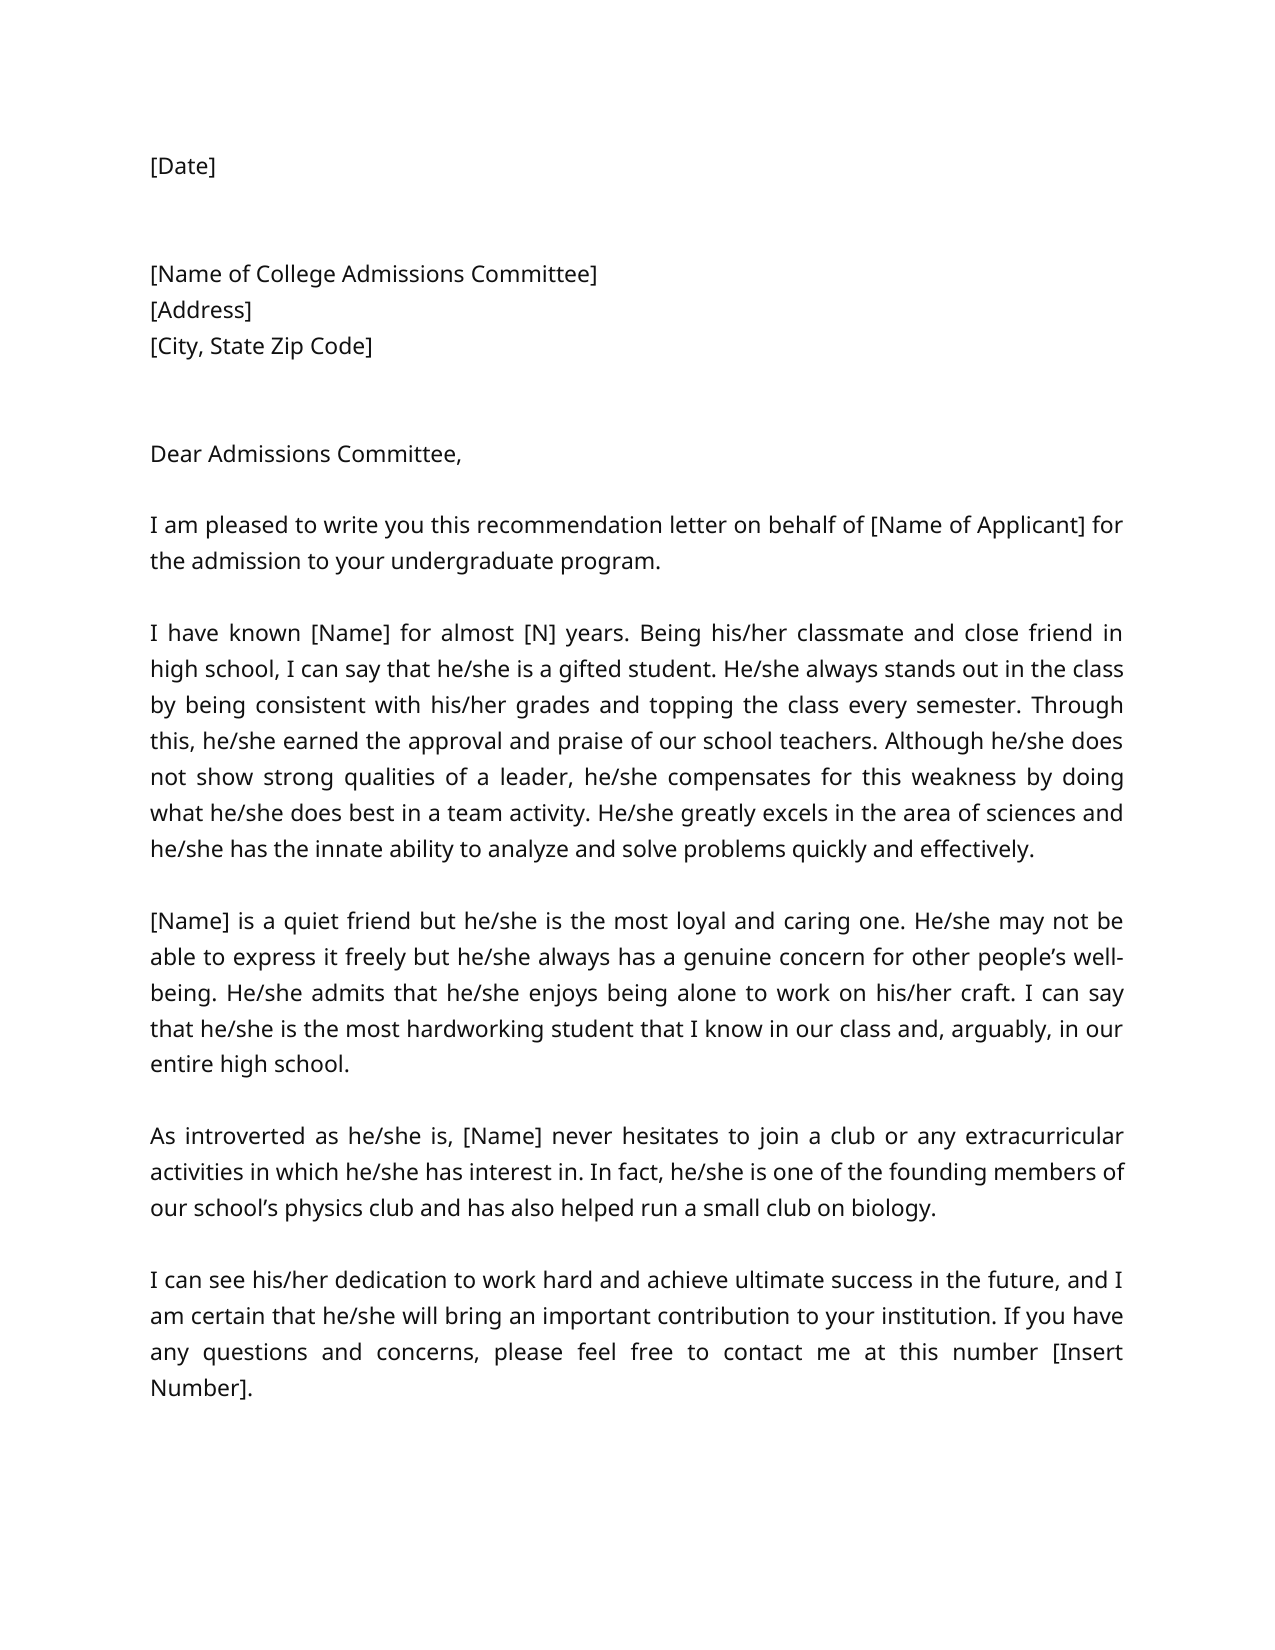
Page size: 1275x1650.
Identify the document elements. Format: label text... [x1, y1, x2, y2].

text As introverted as he/she is, [Name] never hesitates to join a club or any extracurricular activities in which he/she has interest in. In fact, he/she is one of the founding members of our school’s physics club and has also helped run a small club on biology. [150, 1120, 1125, 1223]
text I am pleased to write you this recommendation letter on behalf of [Name of Applicant] for the admission to your undergraduate program. [150, 509, 1125, 577]
text [Name] is a quiet friend but he/she is the most loyal and caring one. He/she may not be able to express it freely but he/she always has a genuine concern for other people’s well-being. He/she admits that he/she enjoys being alone to work on his/her craft. I can say that he/she is the most hardworking student that I know in our class and, arguably, in our entire high school. [150, 905, 1125, 1080]
text Dear Admissions Committee, [150, 437, 1125, 469]
text I can see his/her dedication to work hard and achieve ultimate success in the future, and I am certain that he/she will bring an important contribution to your institution. If you have any questions and concerns, please feel free to contact me at this number [Insert Number]. [150, 1264, 1125, 1403]
text I have known [Name] for almost [N] years. Being his/her classmate and close friend in high school, I can say that he/she is a gifted student. He/she always stands out in the class by being consistent with his/her grades and topping the class every semester. Through this, he/she earned the approval and praise of our school teachers. Although he/she does not show strong qualities of a leader, he/she compensates for this weakness by doing what he/she does best in a team activity. He/she greatly excels in the area of sciences and he/she has the innate ability to analyze and solve problems quickly and effectively. [150, 617, 1125, 864]
text [Date] [150, 150, 1125, 181]
text [City, State Zip Code] [150, 330, 1125, 361]
text [Name of College Admissions Committee] [150, 258, 1125, 289]
text [Address] [150, 294, 1125, 325]
